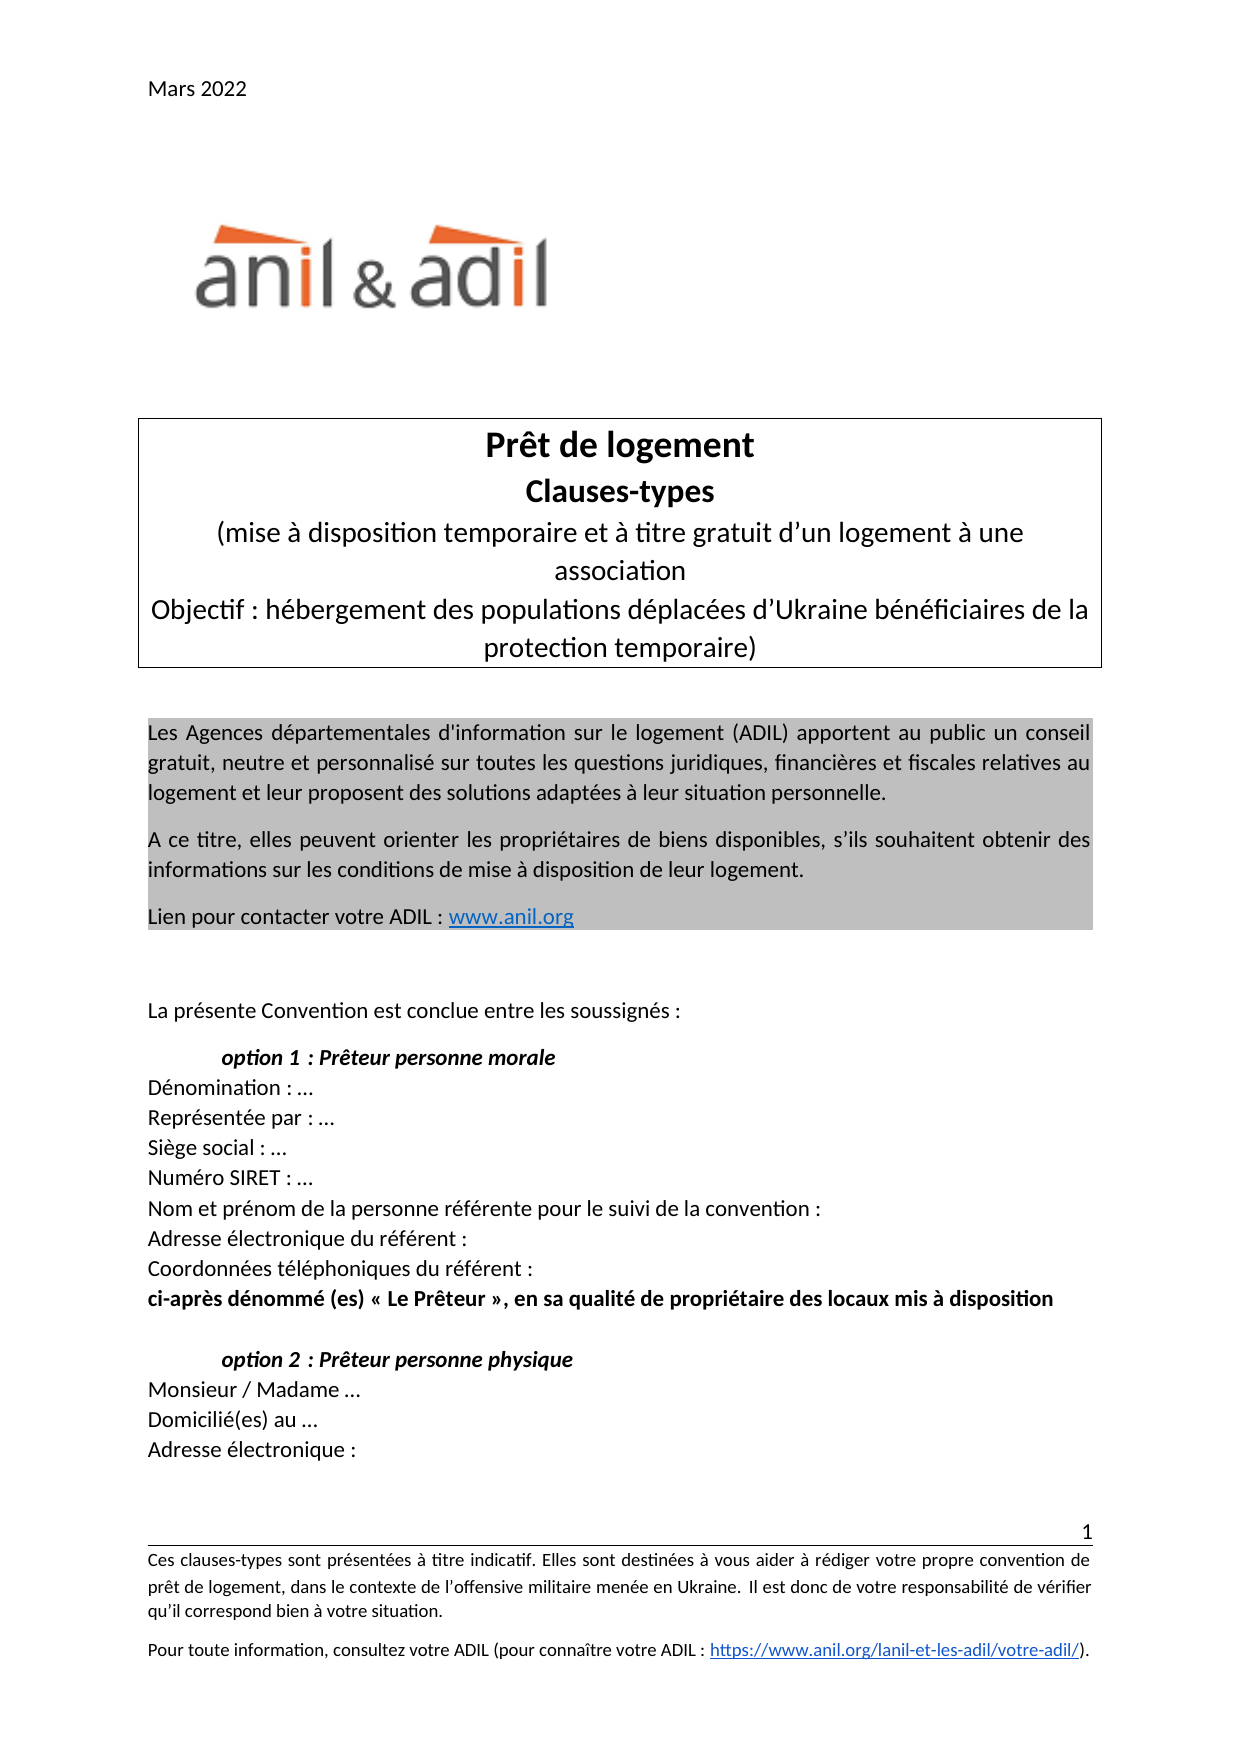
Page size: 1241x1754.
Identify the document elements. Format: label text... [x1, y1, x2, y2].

text Numéro SIRET : … [148, 1163, 1093, 1192]
text Domicilié(es) au … [148, 1405, 1093, 1433]
text ci-après dénommé (es) « Le Prêteur », en sa qualité de propriétaire des locaux mis à disposition [148, 1284, 1093, 1312]
text Siège social : … [148, 1133, 1093, 1161]
text Nom et prénom de la personne référente pour le suivi de la convention : [148, 1194, 1093, 1222]
text Monsieur / Madame … [148, 1375, 1093, 1403]
text A ce titre, elles peuvent orienter les propriétaires de biens disponibles, s’ils souhaitent obtenir des informations sur les conditions de mise à disposition de leur logement. [148, 825, 1093, 883]
text Adresse électronique du référent : [148, 1224, 1093, 1252]
text (mise à disposition temporaire et à titre gratuit d’un logement à une association [139, 511, 1101, 588]
text Objectif : hébergement des populations déplacées d’Ukraine bénéficiaires de la protection temporaire) [139, 588, 1101, 667]
text Lien pour contacter votre ADIL : www.anil.org [148, 902, 1093, 930]
text Coordonnées téléphoniques du référent : [148, 1254, 1093, 1282]
text Représentée par : … [148, 1103, 1093, 1131]
text La présente Convention est conclue entre les soussignés : [148, 996, 1093, 1024]
text Clauses-types [139, 467, 1101, 511]
text option 2 : Prêteur personne physique [221, 1345, 1093, 1373]
text option 1 : Prêteur personne morale [221, 1043, 1093, 1071]
text Adresse électronique : [148, 1435, 1093, 1463]
picture [147, 147, 593, 399]
text Les Agences départementales d'information sur le logement (ADIL) apportent au public un conseil gratuit, neutre et personnalisé sur toutes les questions juridiques, financières et fiscales relatives au logement et leur proposent des solutions adaptées à leur situation personnelle. [148, 718, 1093, 806]
text Prêt de logement [139, 419, 1101, 466]
text Dénomination : … [148, 1073, 1093, 1101]
